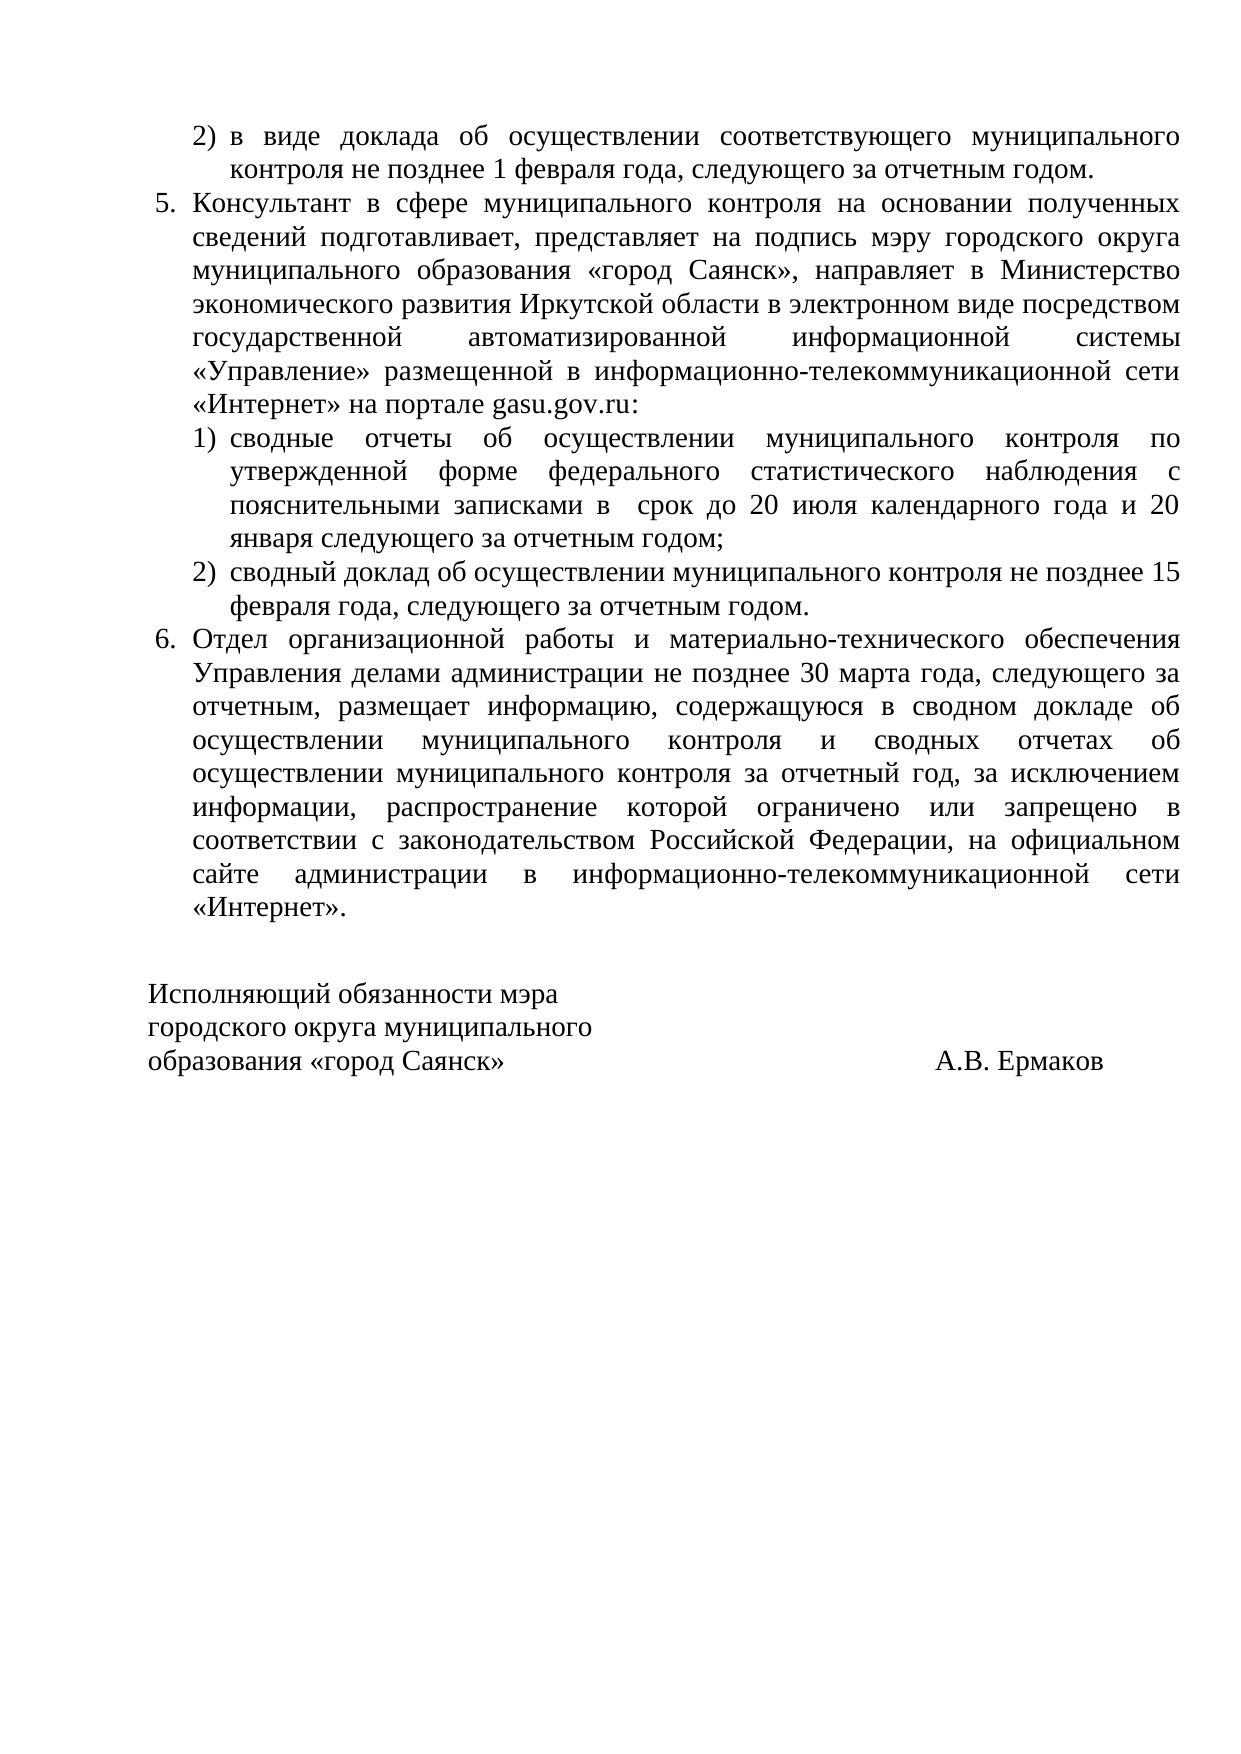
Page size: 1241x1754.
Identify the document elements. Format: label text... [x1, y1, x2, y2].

text городского округа муниципального [148, 1009, 1181, 1043]
text Исполняющий обязанности мэра [148, 976, 1181, 1009]
list Консультант в сфере муниципального контроля на основании полученных сведений подготавливает, представляет на подпись мэру городского округа муниципального образования «город Саянск», направляет в Министерство экономического развития Иркутской области в электронном виде посредством государственной автоматизированной информационной системы «Управление» размещенной в информационно-телекоммуникационной сети «Интернет» на портале gasu.gov.ru: [154, 185, 1181, 420]
list сводный доклад об осуществлении муниципального контроля не позднее 15 февраля года, следующего за отчетным годом. [192, 554, 1181, 621]
list в виде доклада об осуществлении соответствующего муниципального контроля не позднее 1 февраля года, следующего за отчетным годом. [192, 118, 1181, 185]
text образования «город Саянск» А.В. Ермаков [148, 1043, 1181, 1076]
list Отдел организационной работы и материально-технического обеспечения Управления делами администрации не позднее 30 марта года, следующего за отчетным, размещает информацию, содержащуюся в сводном докладе об осуществлении муниципального контроля и сводных отчетах об осуществлении муниципального контроля за отчетный год, за исключением информации, распространение которой ограничено или запрещено в соответствии с законодательством Российской Федерации, на официальном сайте администрации в информационно-телекоммуникационной сети «Интернет». [154, 621, 1181, 923]
list сводные отчеты об осуществлении муниципального контроля по утвержденной форме федерального статистического наблюдения с пояснительными записками в срок до 20 июля календарного года и 20 января следующего за отчетным годом; [192, 420, 1181, 554]
